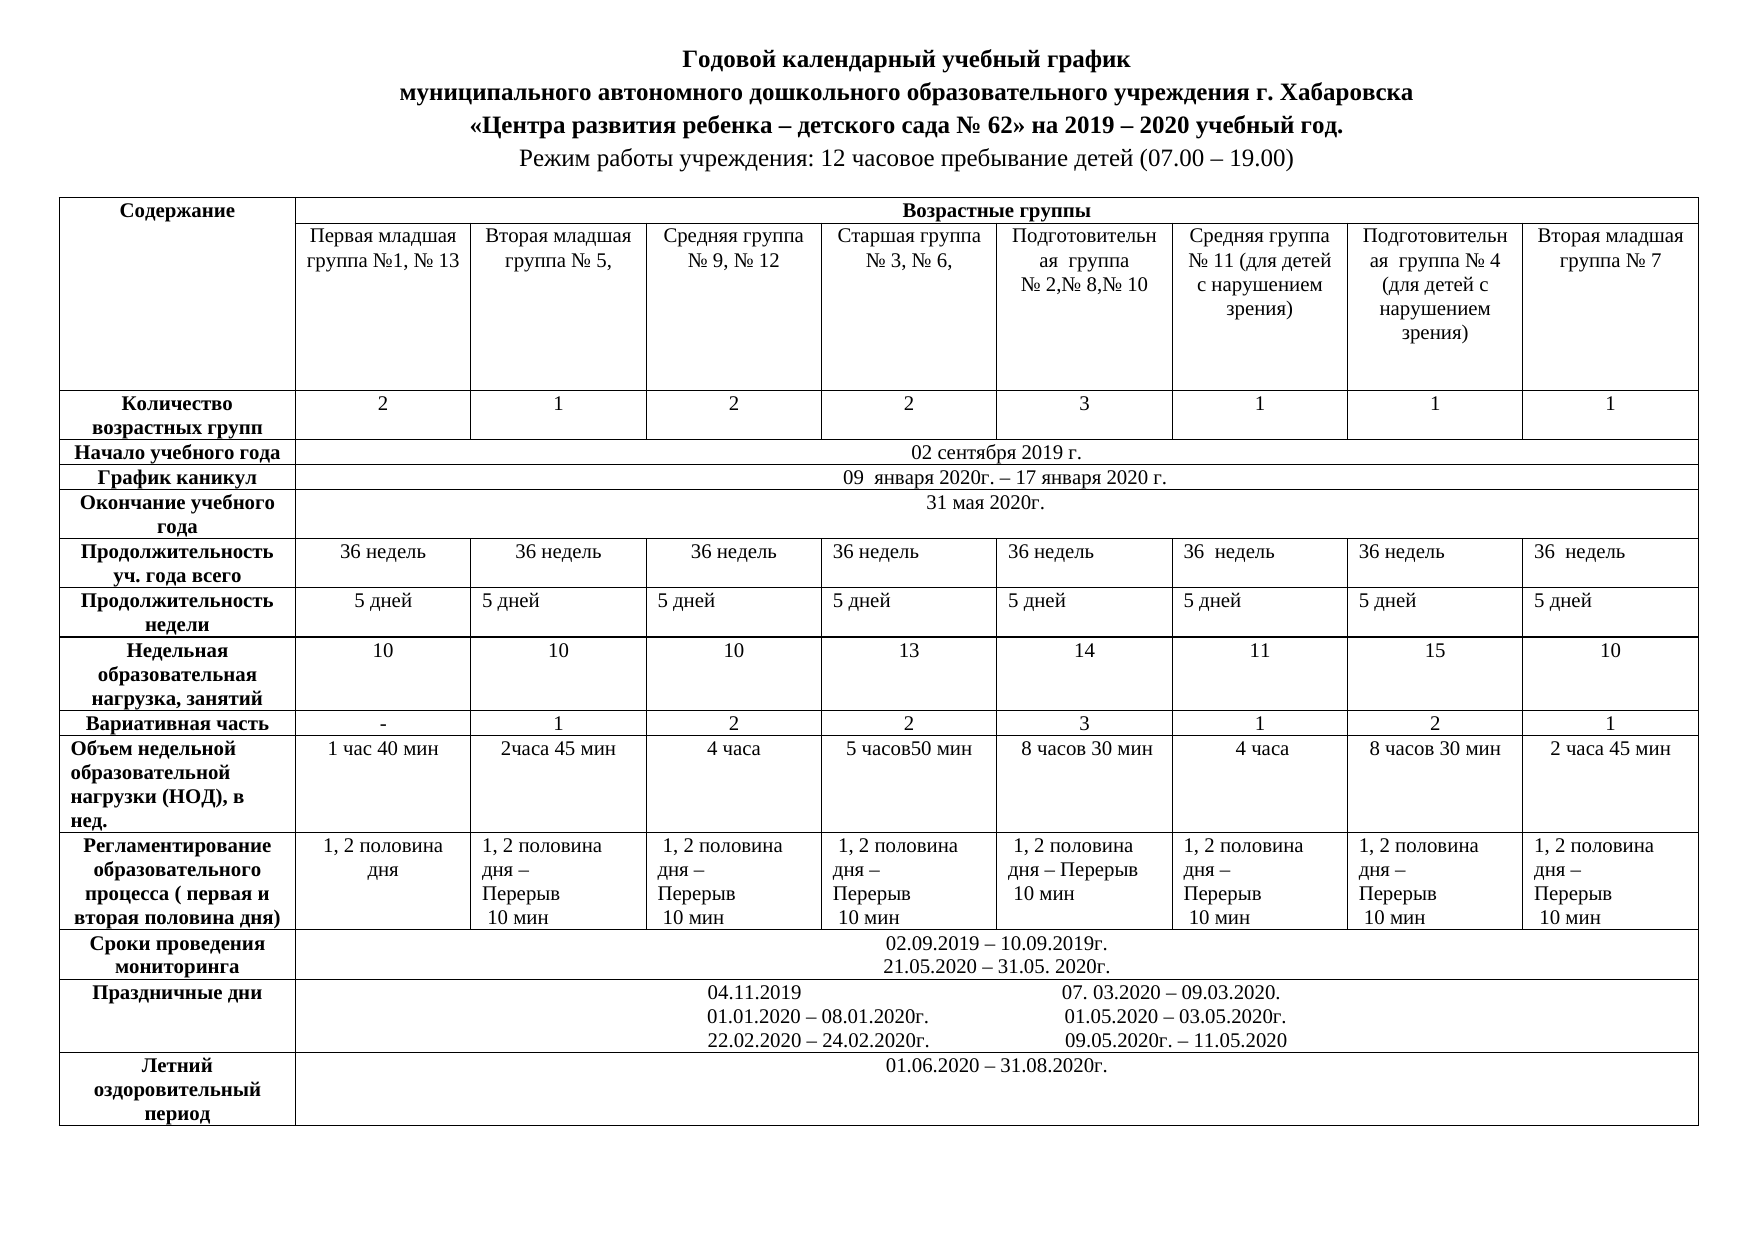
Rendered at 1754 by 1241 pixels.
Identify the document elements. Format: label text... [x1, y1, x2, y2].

table_cell 1, 2 половина дня – Перерыв 10 мин [822, 833, 996, 929]
table_cell 1 [1348, 391, 1522, 439]
table_cell 09 января 2020г. – 17 января 2020 г. [296, 465, 1698, 489]
table_cell Средняя группа № 11 (для детей с нарушением зрения) [1173, 224, 1347, 389]
table_cell 5 дней [1348, 588, 1522, 636]
table_cell Недельная образовательная нагрузка, занятий [60, 638, 295, 710]
table_cell Окончание учебного года [60, 490, 295, 538]
table_cell 1 [1523, 711, 1698, 735]
table_cell 11 [1173, 638, 1347, 710]
table_cell 5 дней [822, 588, 996, 636]
table_cell 1 [1173, 711, 1347, 735]
table_cell 36 недель [471, 539, 646, 587]
table_cell 15 [1348, 638, 1522, 710]
table_cell Объем недельной образовательной нагрузки (НОД), в нед. [60, 736, 295, 832]
table_cell 36 недель [1523, 539, 1698, 587]
table_cell 2 [822, 711, 996, 735]
table_cell 1, 2 половина дня – Перерыв 10 мин [1173, 833, 1347, 929]
table_cell 1, 2 половина дня [296, 833, 470, 929]
table_cell 31 мая 2020г. [296, 490, 1698, 538]
table_cell 2 [296, 391, 470, 439]
table_cell 36 недель [822, 539, 996, 587]
table_cell Количество возрастных групп [60, 391, 295, 439]
table_cell 3 [997, 711, 1172, 735]
table_cell 5 дней [997, 588, 1172, 636]
table_cell 36 недель [997, 539, 1172, 587]
table_cell Начало учебного года [60, 440, 295, 464]
table_cell 36 недель [647, 539, 821, 587]
table_cell - [296, 711, 470, 735]
table_cell 36 недель [296, 539, 470, 587]
table_cell Вторая младшая группа № 5, [471, 224, 646, 389]
table_cell 10 [647, 638, 821, 710]
table_cell 14 [997, 638, 1172, 710]
table_cell 02.09.2019 – 10.09.2019г. 21.05.2020 – 31.05. 2020г. [296, 930, 1698, 978]
table_cell 5 дней [1523, 588, 1698, 636]
text Годовой календарный учебный график муниципального автономного дошкольного образовательного учреждения г. Хабаровска «Центра развития ребенка – детского сада № 62» на 2019 – 2020 учебный год. Режим работы учреждения: 12 часовое пребывание детей (07.00 – 19.00) [118, 44, 1695, 172]
table_cell Вторая младшая группа № 7 [1523, 224, 1698, 389]
table_cell 2 [647, 391, 821, 439]
table_cell 01.06.2020 – 31.08.2020г. [296, 1053, 1698, 1125]
table_cell График каникул [60, 465, 295, 489]
table_cell 4 часа [647, 736, 821, 832]
table_cell 8 часов 30 мин [997, 736, 1172, 832]
table_cell Подготовительная группа № 4 (для детей с нарушением зрения) [1348, 224, 1522, 389]
table_cell Первая младшая группа №1, № 13 [296, 224, 470, 389]
table_cell 1 [1173, 391, 1347, 439]
table_cell Продолжительность уч. года всего [60, 539, 295, 587]
table_cell 3 [997, 391, 1172, 439]
table_cell 5 часов50 мин [822, 736, 996, 832]
table_cell 04.11.2019 07. 03.2020 – 09.03.2020. 01.01.2020 – 08.01.2020г. 01.05.2020 – 03.05.2020г. 22.02.2020 – 24.02.2020г. 09.05.2020г. – 11.05.2020 [296, 980, 1698, 1052]
table_cell 1 [471, 711, 646, 735]
table_cell 1, 2 половина дня – Перерыв 10 мин [647, 833, 821, 929]
table_cell Сроки проведения мониторинга [60, 930, 295, 978]
table_header Содержание [60, 198, 295, 389]
table_header Возрастные группы [296, 198, 1698, 222]
table_cell Продолжительность недели [60, 588, 295, 636]
table_cell 1, 2 половина дня – Перерыв 10 мин [1523, 833, 1698, 929]
table_cell Старшая группа № 3, № 6, [822, 224, 996, 389]
table_cell 1, 2 половина дня – Перерыв 10 мин [471, 833, 646, 929]
table_cell 2 часа 45 мин [1523, 736, 1698, 832]
table_cell Летний оздоровительный период [60, 1053, 295, 1125]
table_cell 1, 2 половина дня – Перерыв 10 мин [1348, 833, 1522, 929]
table_cell 36 недель [1348, 539, 1522, 587]
table_cell 02 сентября 2019 г. [296, 440, 1698, 464]
table_cell 2 [1348, 711, 1522, 735]
table_cell Средняя группа № 9, № 12 [647, 224, 821, 389]
table_cell 1 [471, 391, 646, 439]
table_cell 13 [822, 638, 996, 710]
table_cell 5 дней [1173, 588, 1347, 636]
table_cell 5 дней [471, 588, 646, 636]
table_cell 36 недель [1173, 539, 1347, 587]
table_cell 2часа 45 мин [471, 736, 646, 832]
table_cell 1 час 40 мин [296, 736, 470, 832]
table_cell 1, 2 половина дня – Перерыв 10 мин [997, 833, 1172, 929]
table_cell 2 [822, 391, 996, 439]
table_cell 8 часов 30 мин [1348, 736, 1522, 832]
table_cell 4 часа [1173, 736, 1347, 832]
table_cell 10 [296, 638, 470, 710]
table_cell Праздничные дни [60, 980, 295, 1052]
table_cell 1 [1523, 391, 1698, 439]
table_cell 5 дней [647, 588, 821, 636]
table_cell Регламентирование образовательного процесса ( первая и вторая половина дня) [60, 833, 295, 929]
table_cell 10 [471, 638, 646, 710]
table_cell 10 [1523, 638, 1698, 710]
table_cell Подготовительная группа № 2,№ 8,№ 10 [997, 224, 1172, 389]
table_cell 5 дней [296, 588, 470, 636]
table_cell Вариативная часть [60, 711, 295, 735]
table_cell 2 [647, 711, 821, 735]
